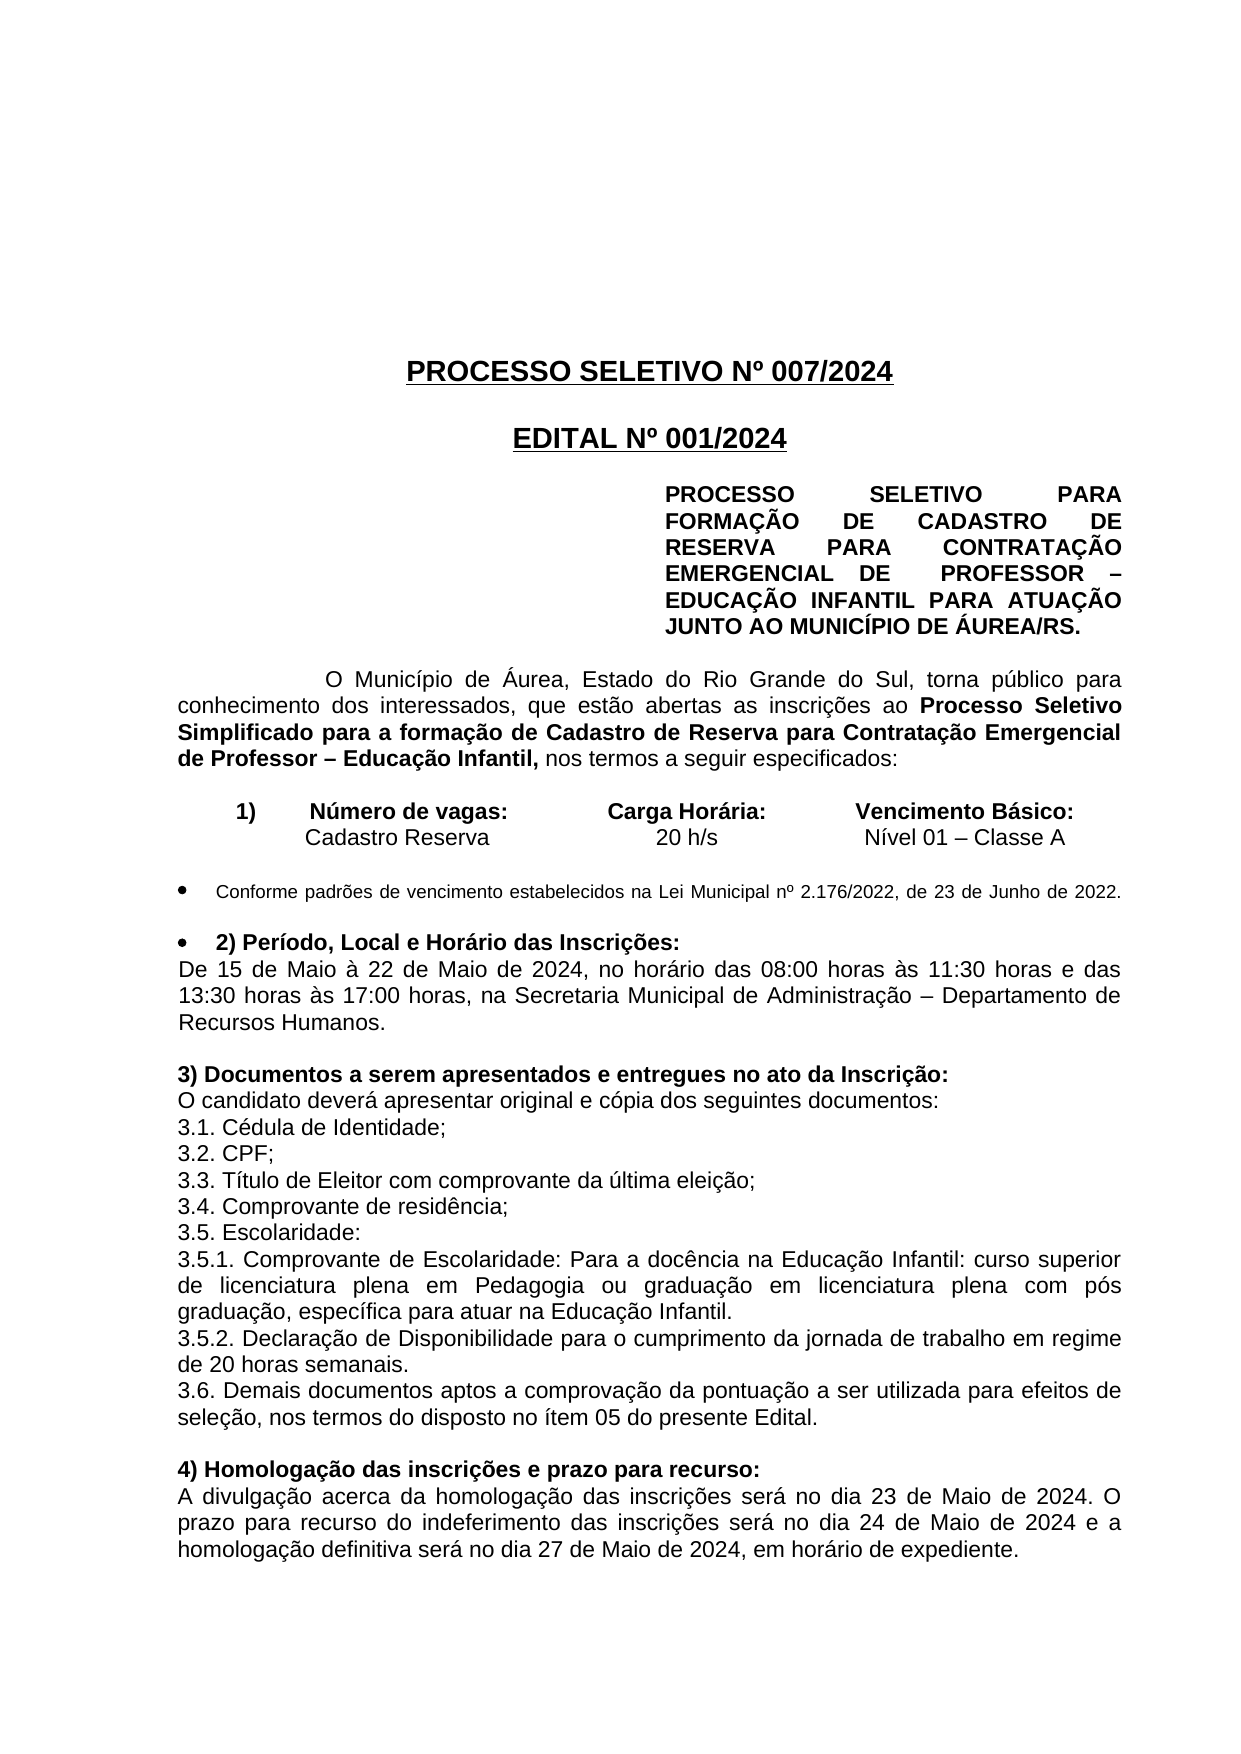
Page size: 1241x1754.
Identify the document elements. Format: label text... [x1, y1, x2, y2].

list 2) Período, Local e Horário das Inscrições: [178, 929, 1122, 956]
text 3.3. Título de Eleitor com comprovante da última eleição; [177, 1167, 1122, 1193]
text O candidato deverá apresentar original e cópia dos seguintes documentos: [177, 1087, 1122, 1114]
text 3.1. Cédula de Identidade; [177, 1114, 1122, 1140]
table_header Número de vagas: Cadastro Reserva [177, 798, 566, 877]
text PROCESSO SELETIVO PARA FORMAÇÃO DE CADASTRO DE RESERVA PARA CONTRATAÇÃO EMERGENCIAL DE PROFESSOR – EDUCAÇÃO INFANTIL PARA ATUAÇÃO JUNTO AO MUNICÍPIO DE ÁUREA/RS. [665, 481, 1122, 639]
text EDITAL Nº 001/2024 [177, 421, 1122, 455]
text O Município de Áurea, Estado do Rio Grande do Sul, torna público para conhecimento dos interessados, que estão abertas as inscrições ao Processo Seletivo Simplificado para a formação de Cadastro de Reserva para Contratação Emergencial de Professor – Educação Infantil, nos termos a seguir especificados: [177, 666, 1122, 771]
text PROCESSO SELETIVO Nº 007/2024 [177, 354, 1122, 388]
text 3.5.1. Comprovante de Escolaridade: Para a docência na Educação Infantil: curso superior de licenciatura plena em Pedagogia ou graduação em licenciatura plena com pós graduação, específica para atuar na Educação Infantil. [177, 1246, 1122, 1325]
text 3.5.2. Declaração de Disponibilidade para o cumprimento da jornada de trabalho em regime de 20 horas semanais. [177, 1325, 1122, 1377]
text 3.6. Demais documentos aptos a comprovação da pontuação a ser utilizada para efeitos de seleção, nos termos do disposto no ítem 05 do presente Edital. [177, 1377, 1122, 1430]
text 3) Documentos a serem apresentados e entregues no ato da Inscrição: [177, 1061, 1122, 1087]
text A divulgação acerca da homologação das inscrições será no dia 23 de Maio de 2024. O prazo para recurso do indeferimento das inscrições será no dia 24 de Maio de 2024 e a homologação definitiva será no dia 27 de Maio de 2024, em horário de expediente. [177, 1483, 1122, 1562]
text 3.4. Comprovante de residência; [177, 1193, 1122, 1219]
text 3.2. CPF; [177, 1140, 1122, 1167]
table_header Vencimento Básico: Nível 01 – Classe A [807, 798, 1122, 877]
list Conforme padrões de vencimento estabelecidos na Lei Municipal nº 2.176/2022, de 23 de Junho de 2022. [178, 877, 1122, 929]
text De 15 de Maio à 22 de Maio de 2024, no horário das 08:00 horas às 11:30 horas e das 13:30 horas às 17:00 horas, na Secretaria Municipal de Administração – Departamento de Recursos Humanos. [178, 956, 1122, 1035]
text 3.5. Escolaridade: [177, 1219, 1122, 1246]
table_header Carga Horária: 20 h/s [566, 798, 807, 877]
text 4) Homologação das inscrições e prazo para recurso: [177, 1456, 1122, 1483]
